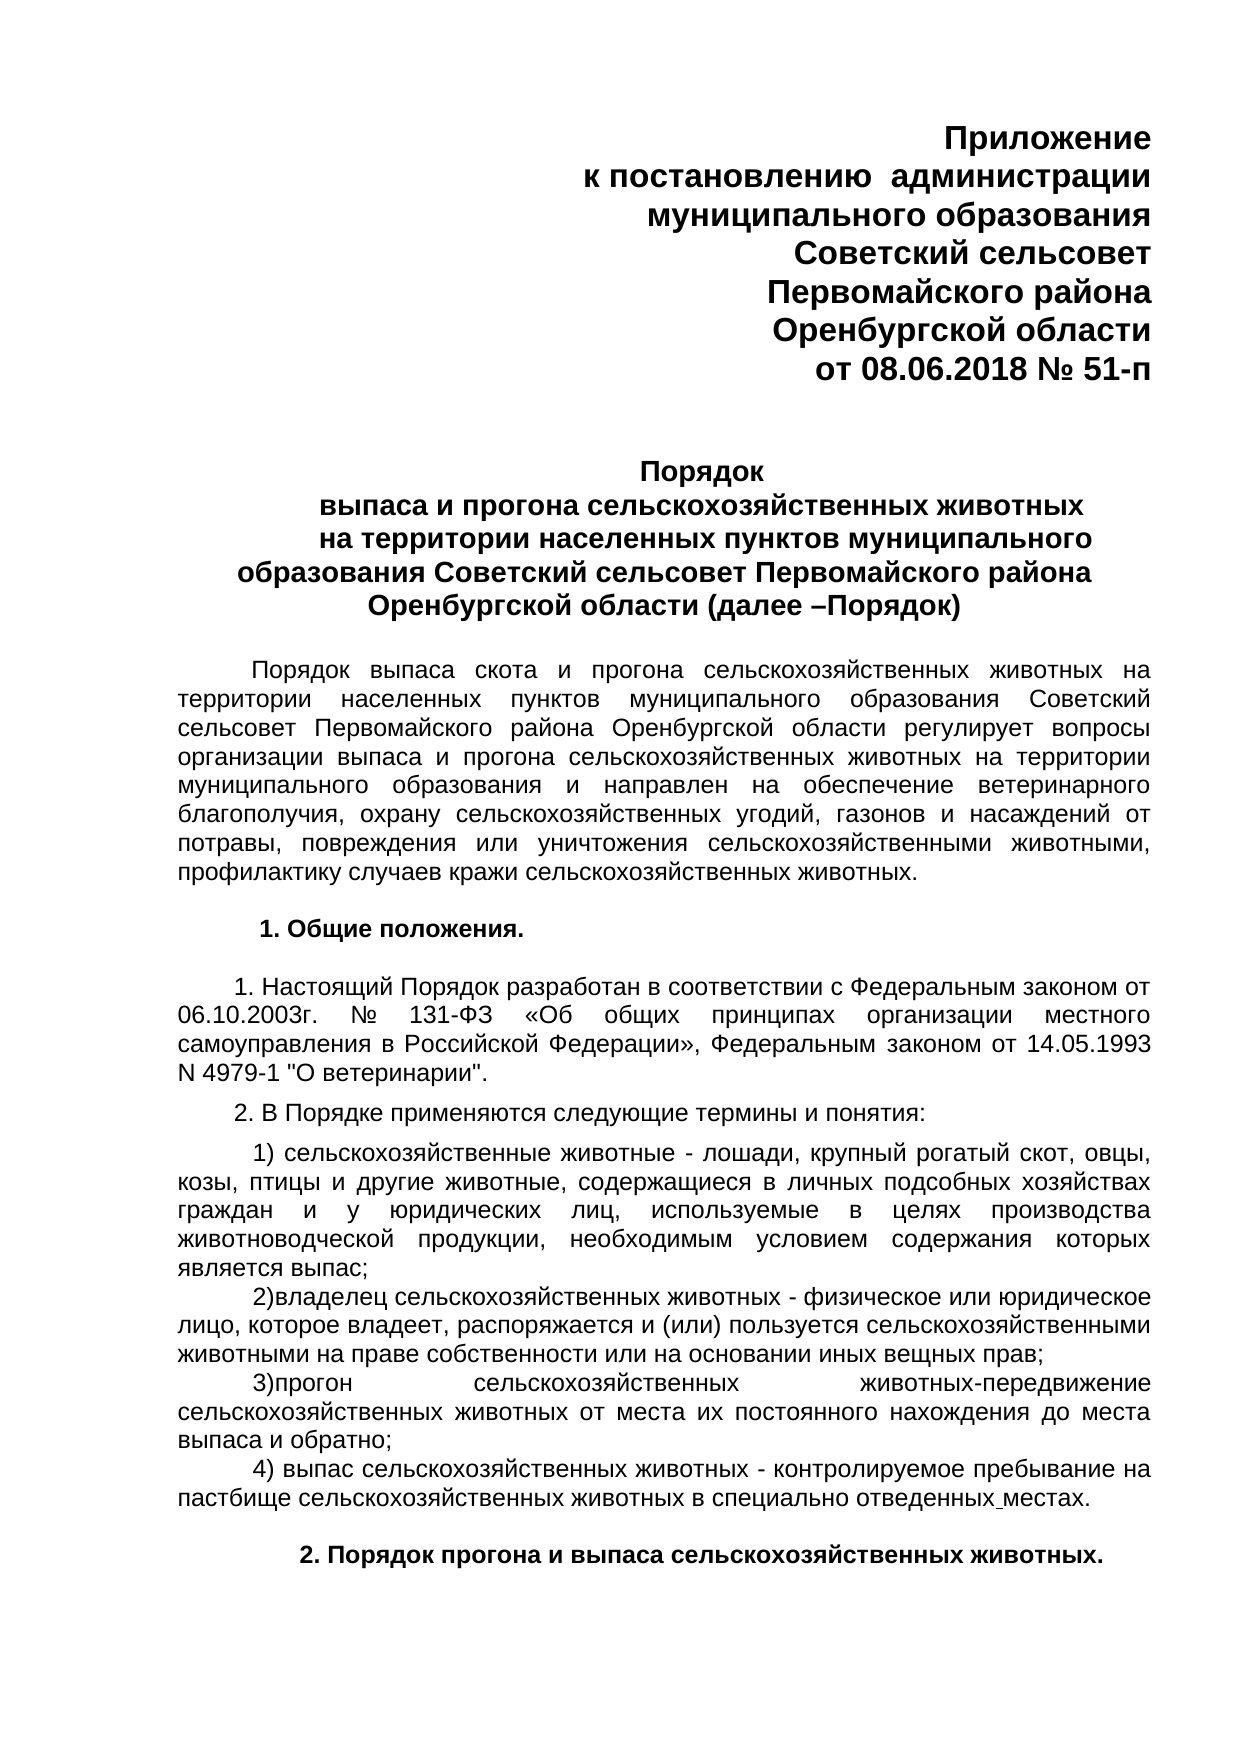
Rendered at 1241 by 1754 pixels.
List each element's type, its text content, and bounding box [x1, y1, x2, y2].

text 1. Настоящий Порядок разработан в соответствии с Федеральным законом от 06.10.2003г. № 131-ФЗ «Об общих принципах организации местного самоуправления в Российской Федерации», Федеральным законом от 14.05.1993 N 4979-1 "О ветеринарии". [177, 972, 1152, 1087]
text Порядок [177, 454, 1152, 488]
text Приложение [177, 118, 1152, 157]
text на территории населенных пунктов муниципального образования Советский сельсовет Первомайского района Оренбургской области (далее –Порядок) [177, 521, 1152, 622]
text 2)владелец сельскохозяйственных животных - физическое или юридическое лицо, которое владеет, распоряжается и (или) пользуется сельскохозяйственными животными на праве собственности или на основании иных вещных прав; [177, 1282, 1152, 1368]
text выпаса и прогона сельскохозяйственных животных [177, 488, 1152, 521]
text к постановлению администрации [177, 157, 1152, 195]
text 1) сельскохозяйственные животные - лошади, крупный рогатый скот, овцы, козы, птицы и другие животные, содержащиеся в личных подсобных хозяйствах граждан и у юридических лиц, используемые в целях производства животноводческой продукции, необходимым условием содержания которых является выпас; [177, 1138, 1152, 1282]
text 2. В Порядке применяются следующие термины и понятия: [177, 1098, 1152, 1127]
text Советский сельсовет [177, 233, 1152, 272]
text 3)прогон сельскохозяйственных животных-передвижение сельскохозяйственных животных от места их постоянного нахождения до места выпаса и обратно; [177, 1368, 1152, 1454]
text Порядок выпаса скота и прогона сельскохозяйственных животных на территории населенных пунктов муниципального образования Советский сельсовет Первомайского района Оренбургской области регулирует вопросы организации выпаса и прогона сельскохозяйственных животных на территории муниципального образования и направлен на обеспечение ветеринарного благополучия, охрану сельскохозяйственных угодий, газонов и насаждений от потравы, повреждения или уничтожения сельскохозяйственными животными, профилактику случаев кражи сельскохозяйственных животных. [177, 656, 1152, 886]
text 4) выпас сельскохозяйственных животных - контролируемое пребывание на пастбище сельскохозяйственных животных в специально отведенных местах. [177, 1454, 1152, 1512]
text Первомайского района [177, 272, 1152, 310]
text от 08.06.2018 № 51-п [177, 349, 1152, 387]
text Оренбургской области [177, 310, 1152, 349]
text 1. Общие положения. [252, 914, 1152, 943]
text 2. Порядок прогона и выпаса сельскохозяйственных животных. [252, 1541, 1152, 1569]
text муниципального образования [177, 195, 1152, 233]
